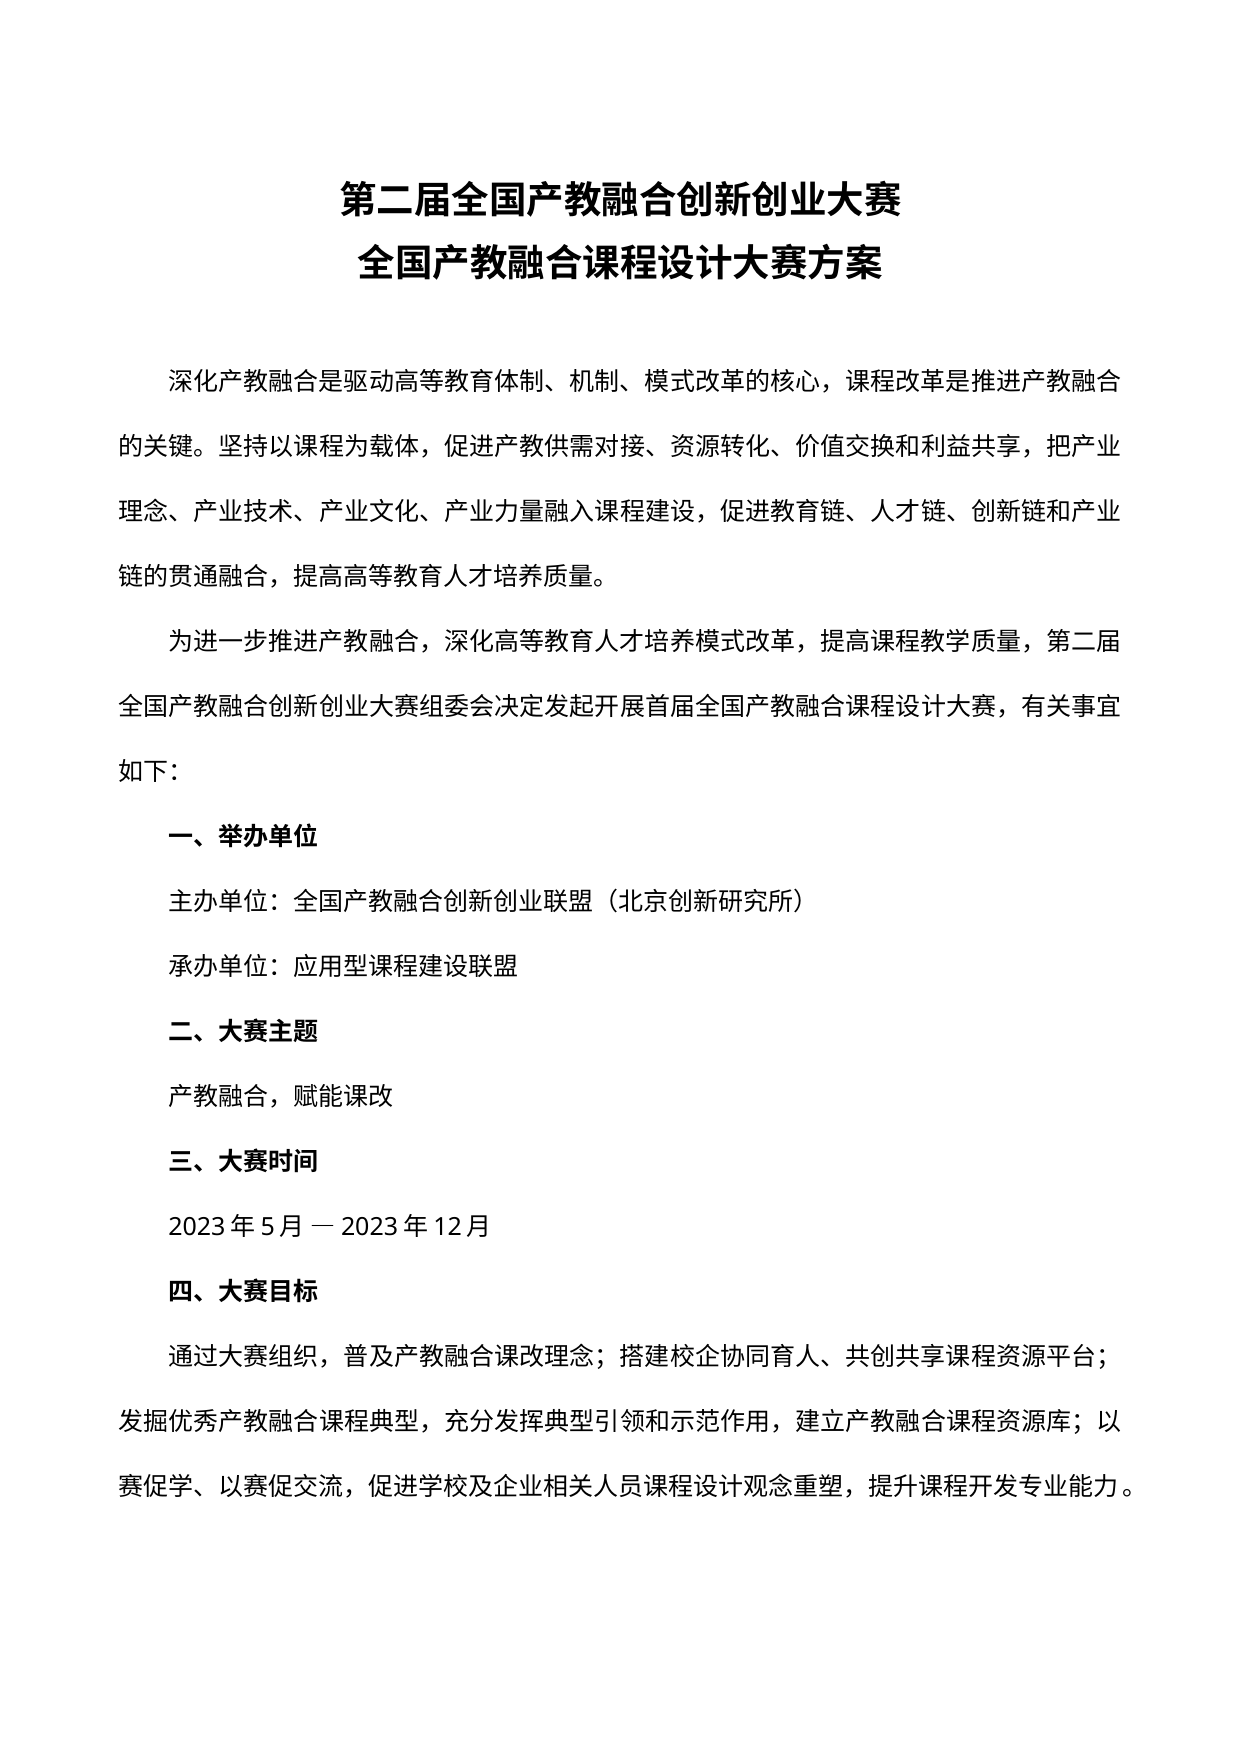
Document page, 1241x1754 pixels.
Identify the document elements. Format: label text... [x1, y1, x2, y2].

text 深化产教融合是驱动高等教育体制、机制、模式改革的核心，课程改革是推进产教融合的关键。坚持以课程为载体，促进产教供需对接、资源转化、价值交换和利益共享，把产业理念、产业技术、产业文化、产业力量融入课程建设，促进教育链、人才链、创新链和产业链的贯通融合，提高高等教育人才培养质量。 [118, 347, 1122, 607]
text 主办单位：全国产教融合创新创业联盟（北京创新研究所） [118, 867, 1122, 932]
text 为进一步推进产教融合，深化高等教育人才培养模式改革，提高课程教学质量，第二届全国产教融合创新创业大赛组委会决定发起开展首届全国产教融合课程设计大赛，有关事宜如下： [118, 607, 1122, 802]
text 一、举办单位 [118, 802, 1122, 867]
text 二、大赛主题 [118, 997, 1122, 1062]
subtitle 全国产教融合课程设计大赛方案 [118, 226, 1122, 288]
text 产教融合，赋能课改 [118, 1062, 1122, 1127]
subtitle 第二届全国产教融合创新创业大赛 [118, 163, 1122, 226]
text 通过大赛组织，普及产教融合课改理念；搭建校企协同育人、共创共享课程资源平台；发掘优秀产教融合课程典型，充分发挥典型引领和示范作用，建立产教融合课程资源库；以赛促学、以赛促交流，促进学校及企业相关人员课程设计观念重塑，提升课程开发专业能力。 [118, 1322, 1122, 1582]
text 三、大赛时间 [118, 1127, 1122, 1192]
text 承办单位：应用型课程建设联盟 [118, 932, 1122, 997]
text 四、大赛目标 [118, 1257, 1122, 1322]
text 2023年5月 — 2023年12月 [118, 1192, 1122, 1257]
